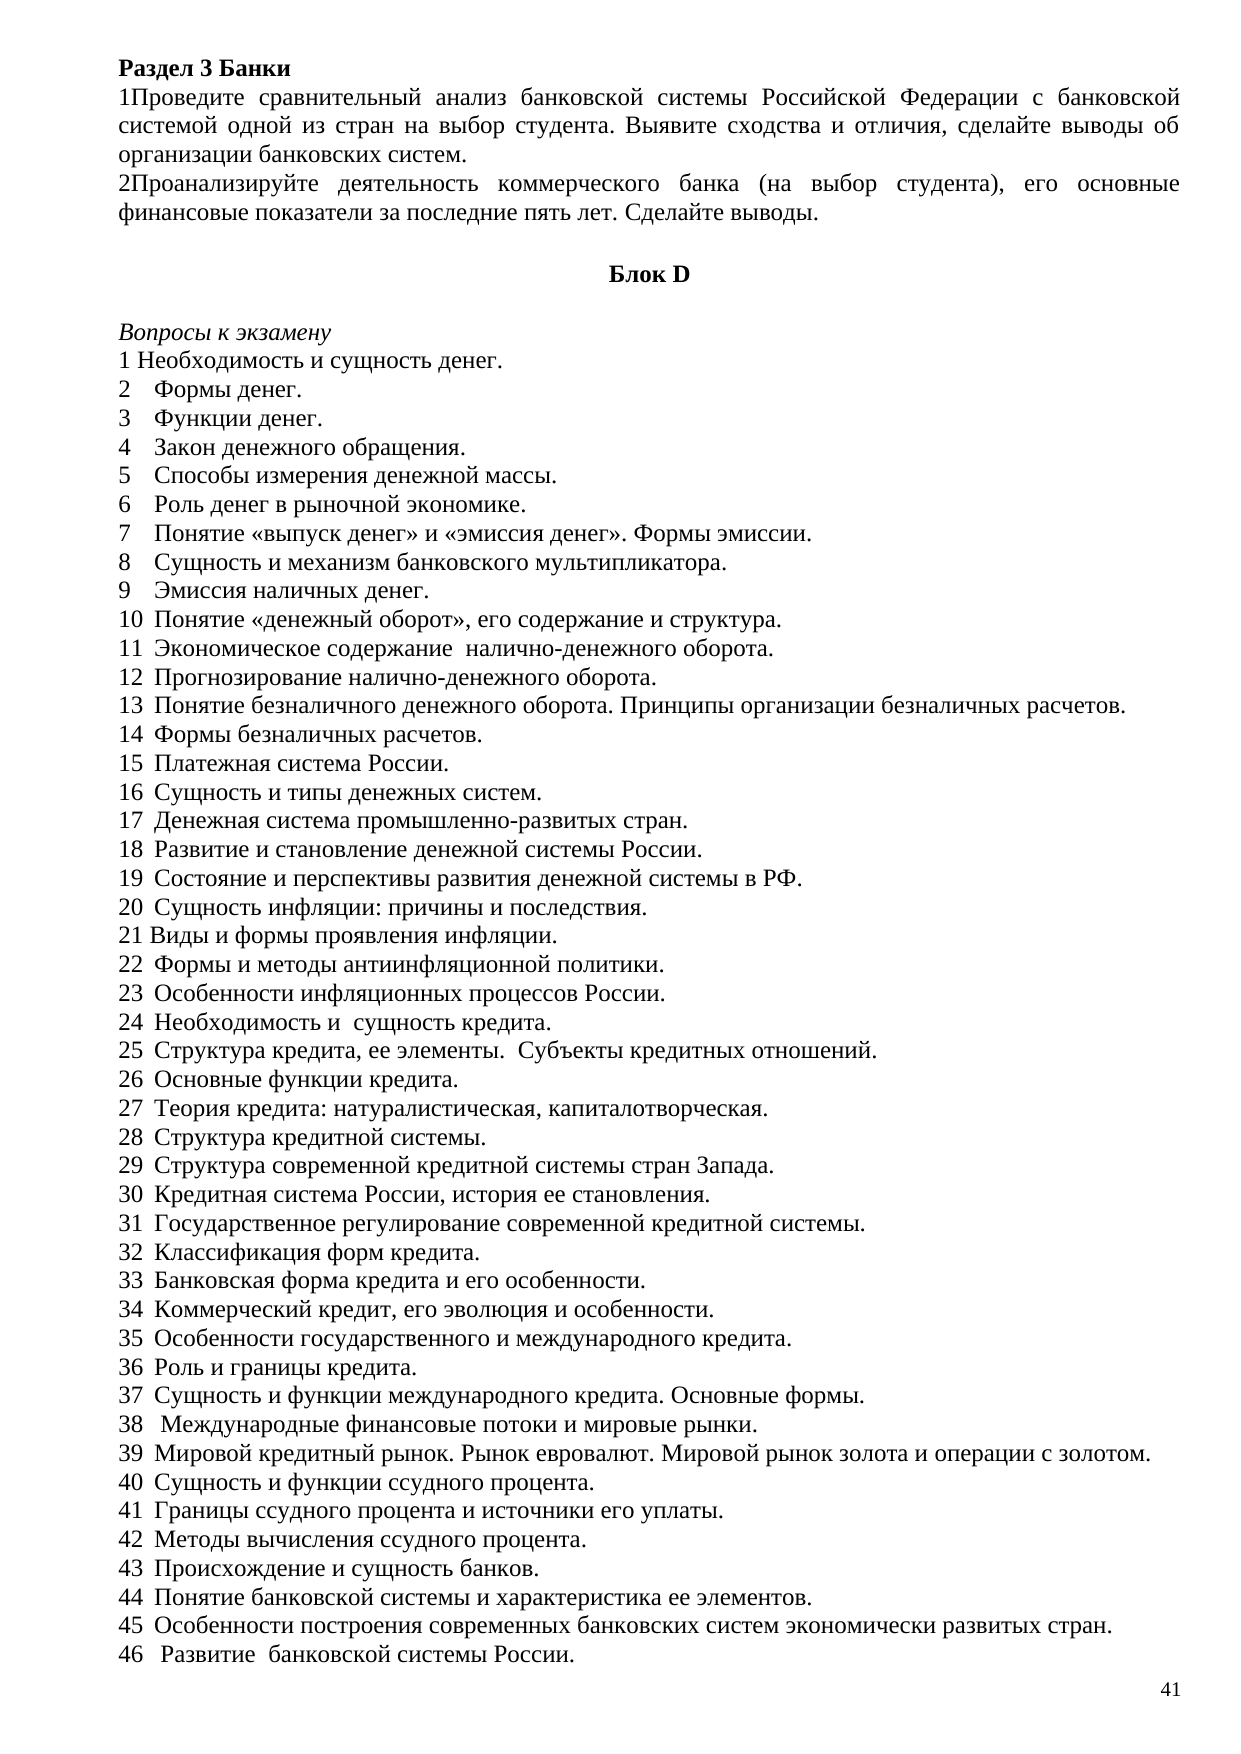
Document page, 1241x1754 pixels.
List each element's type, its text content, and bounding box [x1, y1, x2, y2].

text 41 Границы ссудного процента и источники его уплаты. [118, 1495, 1181, 1524]
text Вопросы к экзамену [118, 317, 1181, 345]
text 31 Государственное регулирование современной кредитной системы. [118, 1208, 1181, 1237]
text 10 Понятие «денежный оборот», его содержание и структура. [118, 604, 1181, 633]
text 1Проведите сравнительный анализ банковской системы Российской Федерации с банковской системой одной из стран на выбор студента. Выявите сходства и отличия, сделайте выводы об организации банковских систем. [118, 82, 1181, 168]
text 28 Структура кредитной системы. [118, 1122, 1181, 1150]
text 4 Закон денежного обращения. [118, 432, 1181, 460]
text 7 Понятие «выпуск денег» и «эмиссия денег». Формы эмиссии. [118, 518, 1181, 547]
text 43 Происхождение и сущность банков. [118, 1553, 1181, 1582]
text 26 Основные функции кредита. [118, 1064, 1181, 1093]
text 13 Понятие безналичного денежного оборота. Принципы организации безналичных расчетов. [118, 690, 1181, 719]
text 2Проанализируйте деятельность коммерческого банка (на выбор студента), его основные финансовые показатели за последние пять лет. Сделайте выводы. [118, 168, 1181, 226]
text Раздел 3 Банки [118, 53, 1181, 82]
text 33 Банковская форма кредита и его особенности. [118, 1265, 1181, 1294]
text 30 Кредитная система России, история ее становления. [118, 1179, 1181, 1208]
text 12 Прогнозирование налично-денежного оборота. [118, 662, 1181, 690]
text 22 Формы и методы антиинфляционной политики. [118, 949, 1181, 978]
text 46 Развитие банковской системы России. [118, 1639, 1181, 1668]
text Блок D [118, 259, 1181, 288]
text 2 Формы денег. [118, 374, 1181, 403]
text 8 Сущность и механизм банковского мультипликатора. [118, 547, 1181, 575]
text 16 Сущность и типы денежных систем. [118, 777, 1181, 805]
text 1 Необходимость и сущность денег. [118, 345, 1181, 374]
text 35 Особенности государственного и международного кредита. [118, 1323, 1181, 1352]
text 32 Классификация форм кредита. [118, 1237, 1181, 1265]
text 27 Теория кредита: натуралистическая, капиталотворческая. [118, 1093, 1181, 1122]
text 18 Развитие и становление денежной системы России. [118, 834, 1181, 863]
text 45 Особенности построения современных банковских систем экономически развитых стран. [118, 1610, 1181, 1639]
text 37 Сущность и функции международного кредита. Основные формы. [118, 1380, 1181, 1409]
text 5 Способы измерения денежной массы. [118, 460, 1181, 489]
text 38 Международные финансовые потоки и мировые рынки. [118, 1409, 1181, 1438]
text 20 Сущность инфляции: причины и последствия. [118, 892, 1181, 920]
text 14 Формы безналичных расчетов. [118, 719, 1181, 748]
text 9 Эмиссия наличных денег. [118, 575, 1181, 604]
text 19 Состояние и перспективы развития денежной системы в РФ. [118, 863, 1181, 892]
text 25 Структура кредита, ее элементы. Субъекты кредитных отношений. [118, 1035, 1181, 1064]
text 34 Коммерческий кредит, его эволюция и особенности. [118, 1294, 1181, 1323]
text 40 Сущность и функции ссудного процента. [118, 1467, 1181, 1495]
text 39 Мировой кредитный рынок. Рынок евровалют. Мировой рынок золота и операции с золотом. [118, 1438, 1181, 1467]
text 6 Роль денег в рыночной экономике. [118, 489, 1181, 518]
text 3 Функции денег. [118, 403, 1181, 432]
text 36 Роль и границы кредита. [118, 1352, 1181, 1380]
text 24 Необходимость и сущность кредита. [118, 1007, 1181, 1035]
text 29 Структура современной кредитной системы стран Запада. [118, 1150, 1181, 1179]
text 15 Платежная система России. [118, 748, 1181, 777]
text 42 Методы вычисления ссудного процента. [118, 1524, 1181, 1553]
text 17 Денежная система промышленно-развитых стран. [118, 805, 1181, 834]
text 21 Виды и формы проявления инфляции. [118, 920, 1181, 949]
text 23 Особенности инфляционных процессов России. [118, 978, 1181, 1007]
text 44 Понятие банковской системы и характеристика ее элементов. [118, 1582, 1181, 1610]
text 11 Экономическое содержание налично-денежного оборота. [118, 633, 1181, 662]
